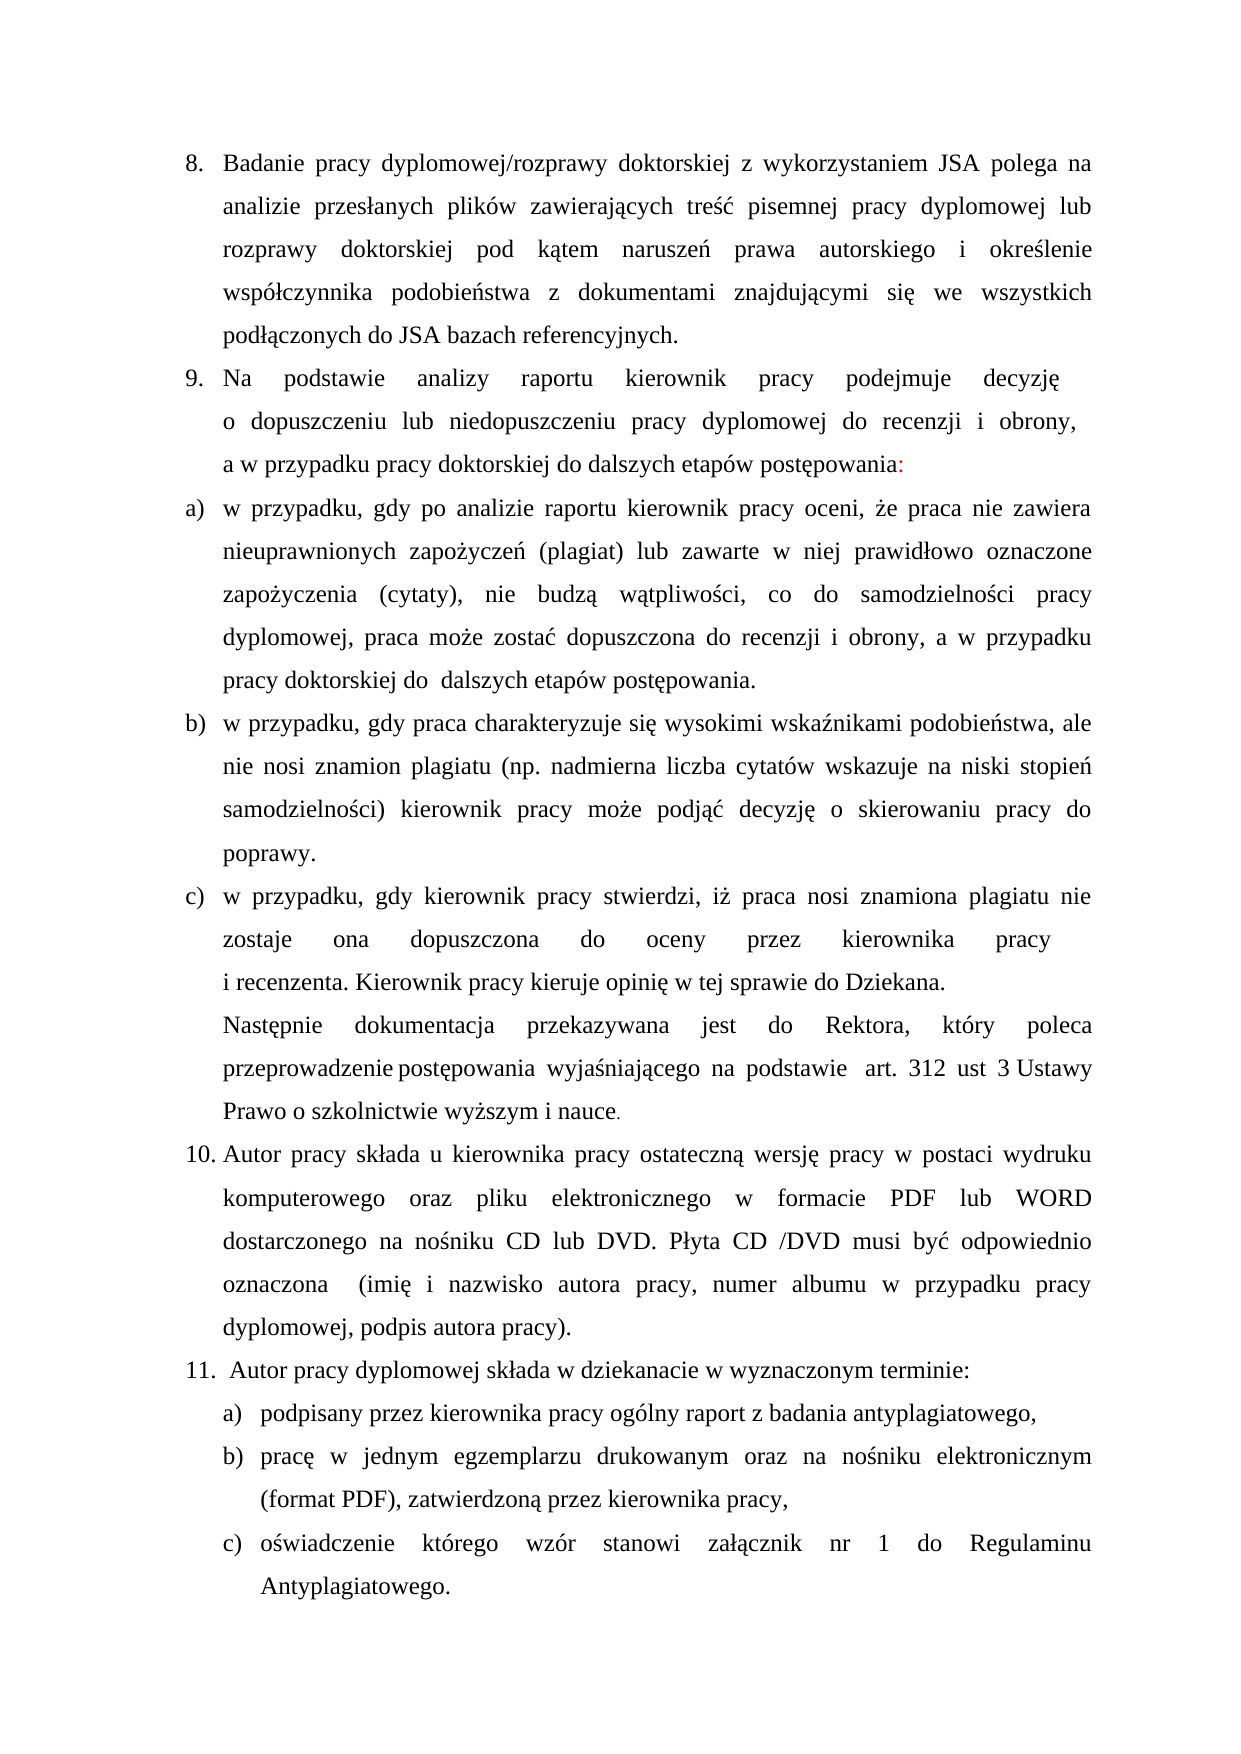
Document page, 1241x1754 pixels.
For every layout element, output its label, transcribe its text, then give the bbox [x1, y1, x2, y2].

list Badanie pracy dyplomowej/rozprawy doktorskiej z wykorzystaniem JSA polega na analizie przesłanych plików zawierających treść pisemnej pracy dyplomowej lub rozprawy doktorskiej pod kątem naruszeń prawa autorskiego i określenie współczynnika podobieństwa z dokumentami znajdującymi się we wszystkich podłączonych do JSA bazach referencyjnych. [185, 148, 1093, 349]
list podpisany przez kierownika pracy ogólny raport z badania antyplagiatowego, [223, 1398, 1093, 1427]
list oświadczenie którego wzór stanowi załącznik nr 1 do Regulaminu Antyplagiatowego. [223, 1528, 1093, 1599]
list pracę w jednym egzemplarzu drukowanym oraz na nośniku elektronicznym (format PDF), zatwierdzoną przez kierownika pracy, [223, 1441, 1093, 1513]
list Następnie dokumentacja przekazywana jest do Rektora, który poleca przeprowadzenie postępowania wyjaśniającego na podstawie art. 312 ust 3 Ustawy Prawo o szkolnictwie wyższym i nauce. [223, 1010, 1093, 1125]
list Autor pracy składa u kierownika pracy ostateczną wersję pracy w postaci wydruku komputerowego oraz pliku elektronicznego w formacie PDF lub WORD dostarczonego na nośniku CD lub DVD. Płyta CD /DVD musi być odpowiednio oznaczona (imię i nazwisko autora pracy, numer albumu w przypadku pracy dyplomowej, podpis autora pracy). [185, 1139, 1093, 1341]
list w przypadku, gdy praca charakteryzuje się wysokimi wskaźnikami podobieństwa, ale nie nosi znamion plagiatu (np. nadmierna liczba cytatów wskazuje na niski stopień samodzielności) kierownik pracy może podjąć decyzję o skierowaniu pracy do poprawy. [185, 708, 1093, 866]
list w przypadku, gdy kierownik pracy stwierdzi, iż praca nosi znamiona plagiatu nie zostaje ona dopuszczona do oceny przez kierownika pracy i recenzenta. Kierownik pracy kieruje opinię w tej sprawie do Dziekana. [185, 881, 1093, 996]
list Autor pracy dyplomowej składa w dziekanacie w wyznaczonym terminie: [185, 1355, 1093, 1384]
list w przypadku, gdy po analizie raportu kierownik pracy oceni, że praca nie zawiera nieuprawnionych zapożyczeń (plagiat) lub zawarte w niej prawidłowo oznaczone zapożyczenia (cytaty), nie budzą wątpliwości, co do samodzielności pracy dyplomowej, praca może zostać dopuszczona do recenzji i obrony, a w przypadku pracy doktorskiej do dalszych etapów postępowania. [185, 493, 1093, 694]
list Na podstawie analizy raportu kierownik pracy podejmuje decyzję o dopuszczeniu lub niedopuszczeniu pracy dyplomowej do recenzji i obrony, a w przypadku pracy doktorskiej do dalszych etapów postępowania: [185, 363, 1093, 478]
